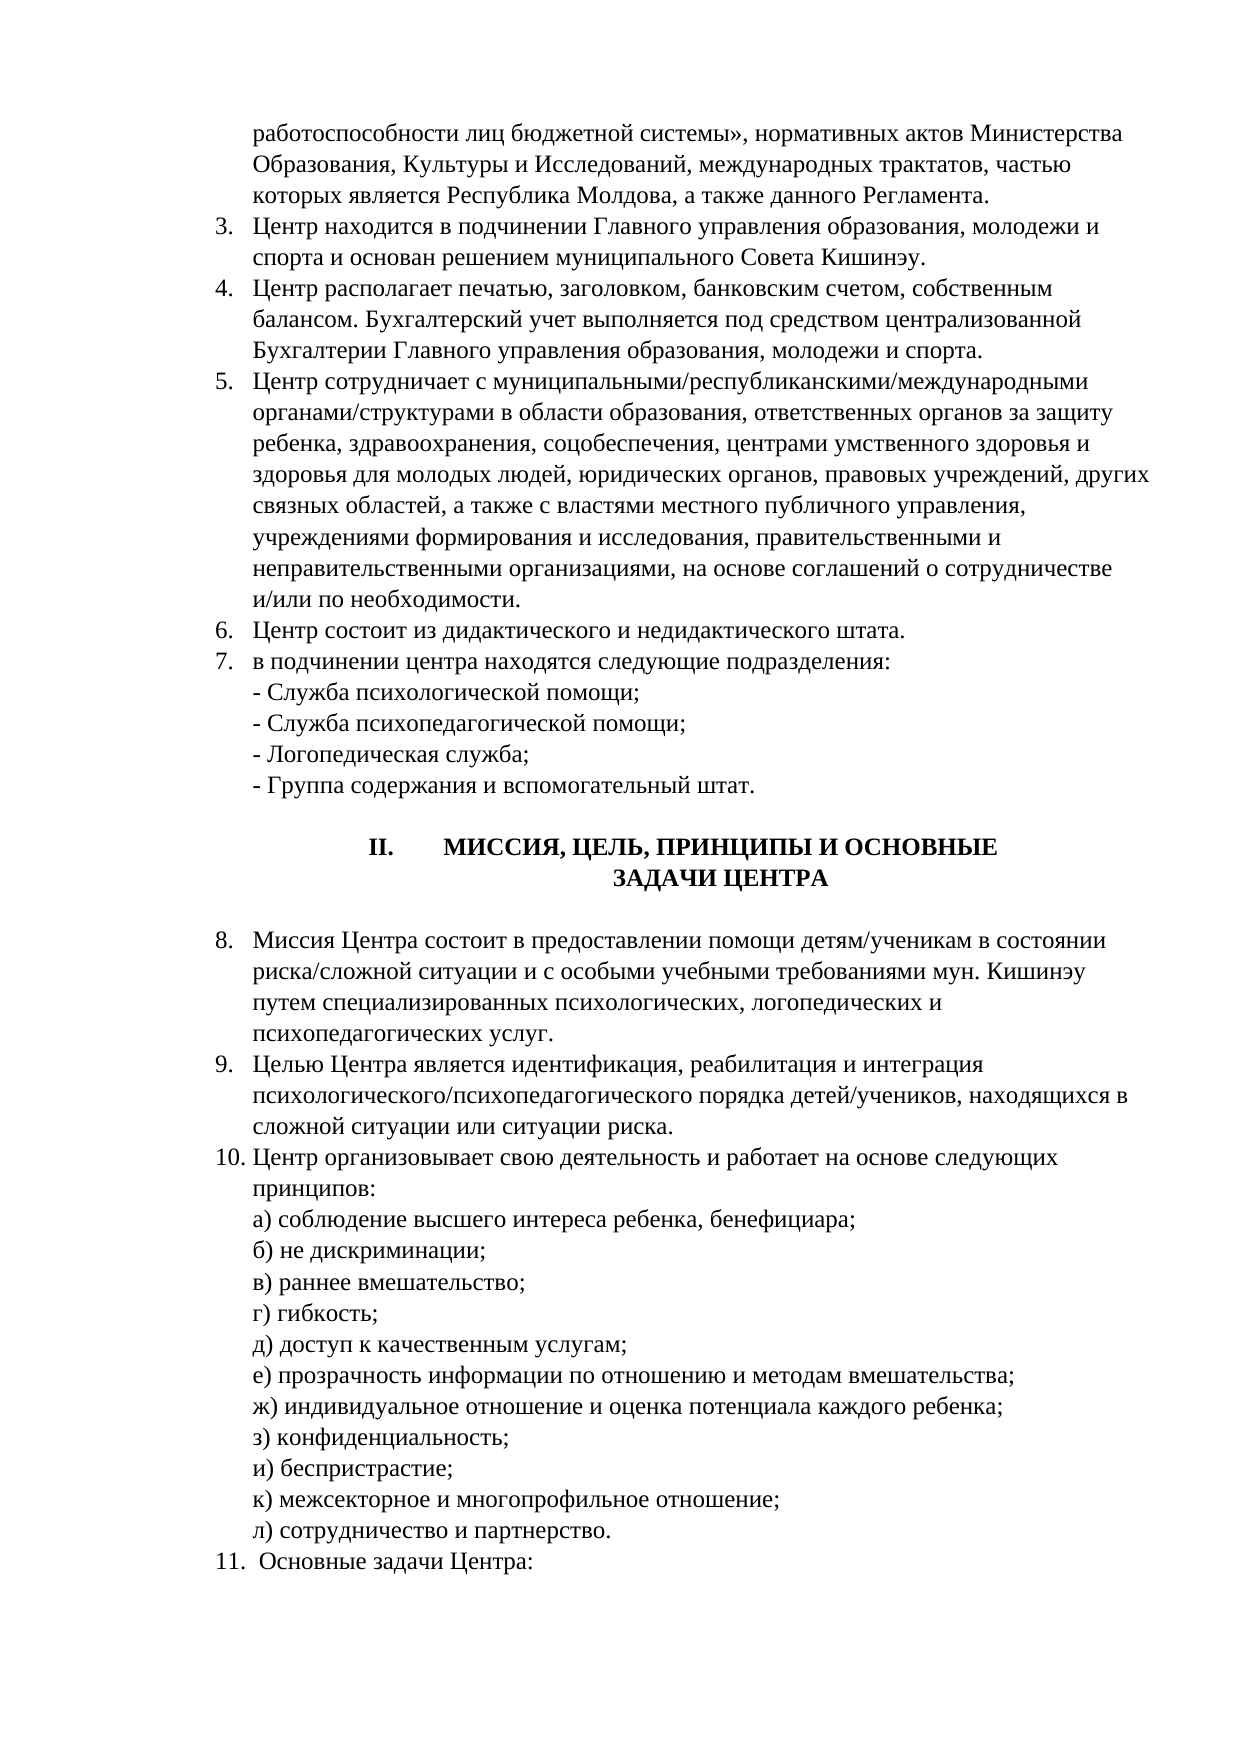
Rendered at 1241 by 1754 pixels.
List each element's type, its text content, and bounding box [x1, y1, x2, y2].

list МИССИЯ, ЦЕЛЬ, ПРИНЦИПЫ И ОСНОВНЫЕ [215, 832, 1152, 861]
list Центр состоит из дидактического и недидактического штата. [215, 615, 1152, 643]
list в) раннее вмешательство; [252, 1267, 1152, 1295]
list Центр организовывает свою деятельность и работает на основе следующих принципов: [215, 1142, 1152, 1202]
list Центр располагает печатью, заголовком, банковским счетом, собственным балансом. Бухгалтерский учет выполняется под средством централизованной Бухгалтерии Главного управления образования, молодежи и спорта. [215, 273, 1152, 364]
list л) сотрудничество и партнерство. [252, 1515, 1152, 1544]
list Миссия Центра состоит в предоставлении помощи детям/ученикам в состоянии риска/сложной ситуации и с особыми учебными требованиями мун. Кишинэу путем специализированных психологических, логопедических и психопедагогических услуг. [215, 925, 1152, 1047]
list ж) индивидуальное отношение и оценка потенциала каждого ребенка; [252, 1391, 1152, 1419]
list ЗАДАЧИ ЦЕНТРА [290, 863, 1152, 892]
list б) не дискриминации; [252, 1236, 1152, 1264]
list з) конфиденциальность; [252, 1422, 1152, 1451]
list - Группа содержания и вспомогательный штат. [252, 770, 1152, 799]
list к) межсекторное и многопрофильное отношение; [252, 1484, 1152, 1513]
list Центр находится в подчинении Главного управления образования, молодежи и спорта и основан решением муниципального Совета Кишинэу. [215, 211, 1152, 271]
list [215, 118, 1152, 209]
list е) прозрачность информации по отношению и методам вмешательства; [252, 1360, 1152, 1388]
list г) гибкость; [252, 1298, 1152, 1326]
list Центр сотрудничает с муниципальными/республиканскими/международными органами/структурами в области образования, ответственных органов за защиту ребенка, здравоохранения, соцобеспечения, центрами умственного здоровья и здоровья для молодых людей, юридических органов, правовых учреждений, других связных областей, а также с властями местного публичного управления, учреждениями формирования и исследования, правительственными и неправительственными организациями, на основе соглашений о сотрудничестве и/или по необходимости. [215, 366, 1152, 612]
list Основные задачи Центра: [215, 1546, 1152, 1575]
list - Служба психопедагогической помощи; [252, 708, 1152, 737]
list и) беспристрастие; [252, 1453, 1152, 1482]
list - Логопедическая служба; [252, 739, 1152, 768]
list д) доступ к качественным услугам; [252, 1329, 1152, 1357]
list - Служба психологической помощи; [252, 677, 1152, 706]
list в подчинении центра находятся следующие подразделения: [215, 646, 1152, 674]
list а) соблюдение высшего интереса ребенка, бенефициара; [252, 1204, 1152, 1233]
list Целью Центра является идентификация, реабилитация и интеграция психологического/психопедагогического порядка детей/учеников, находящихся в сложной ситуации или ситуации риска. [215, 1049, 1152, 1140]
